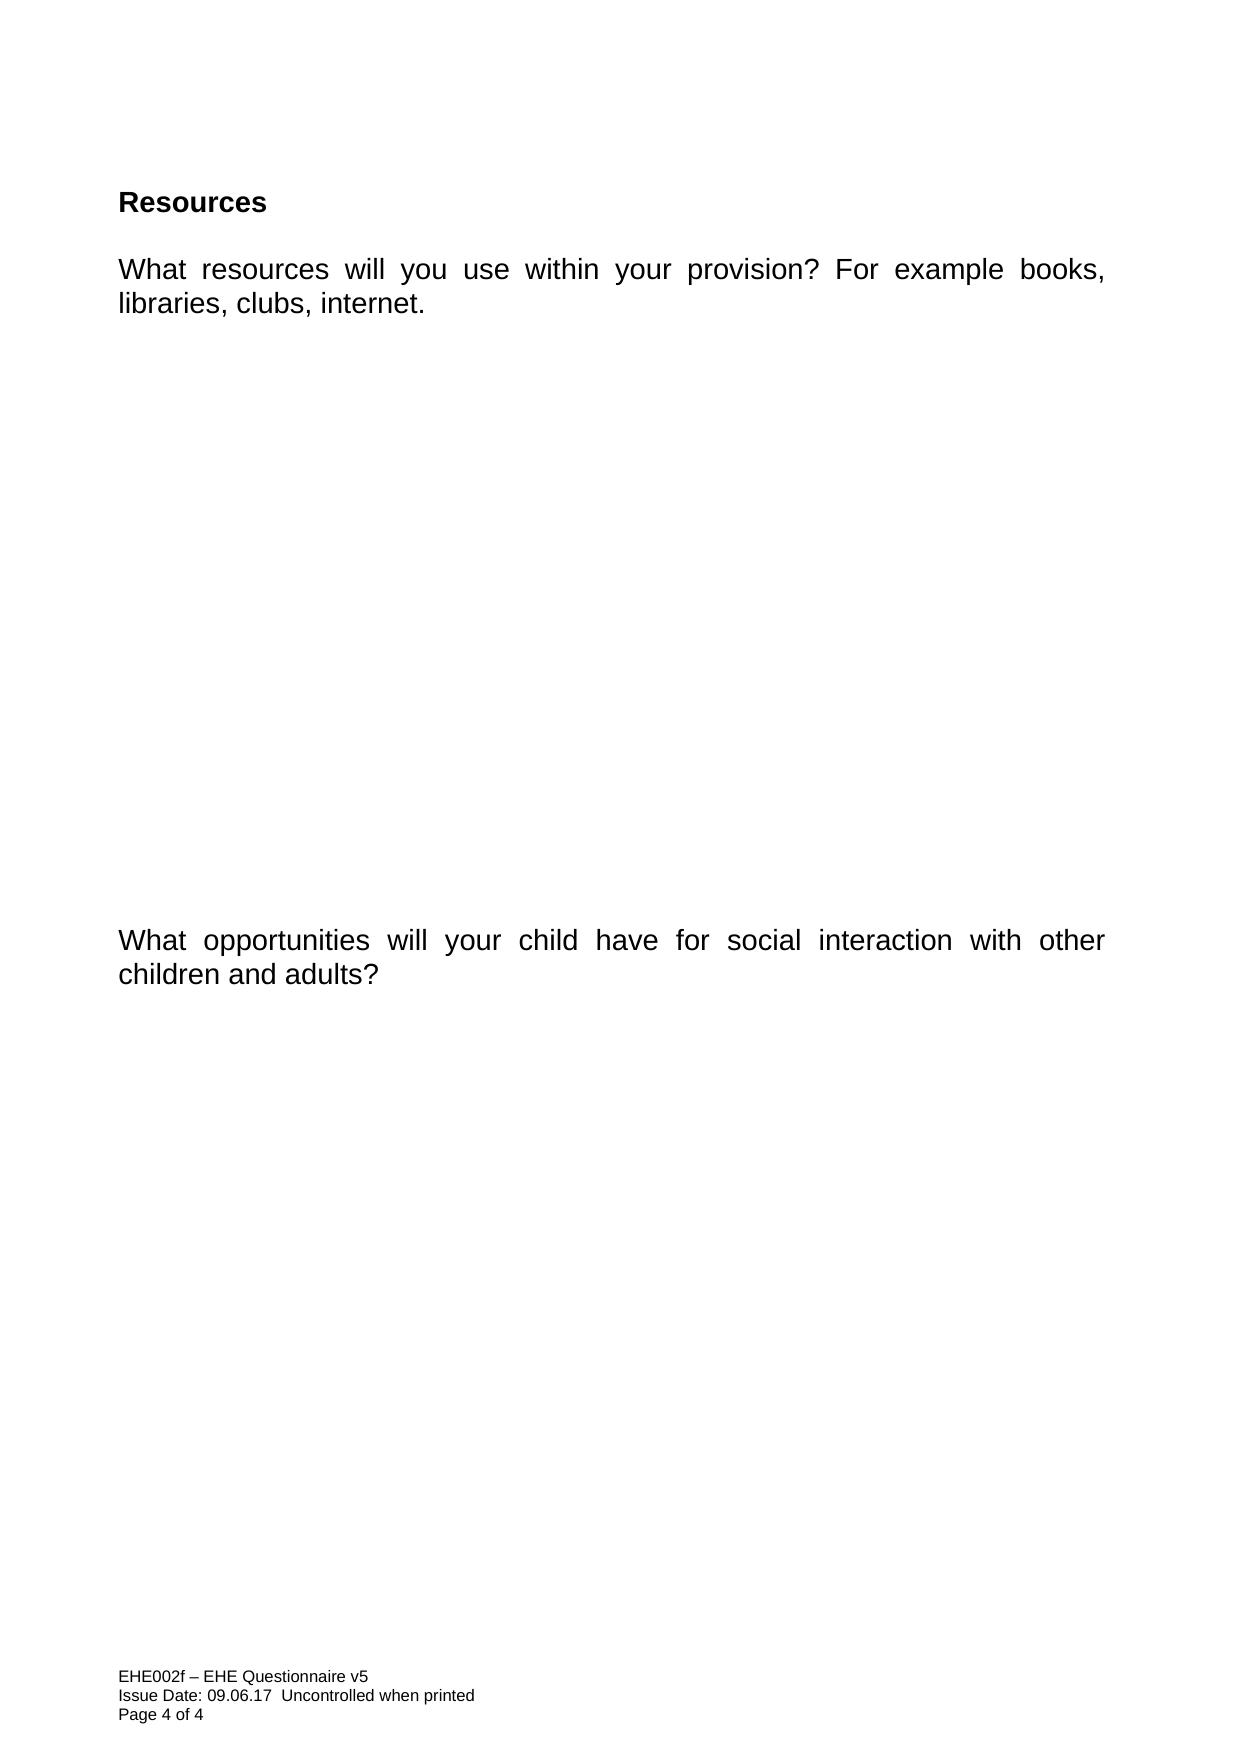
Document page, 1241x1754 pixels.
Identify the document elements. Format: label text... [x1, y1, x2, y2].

text Resources [118, 185, 1107, 219]
text What opportunities will your child have for social interaction with other children and adults? [118, 923, 1107, 990]
text What resources will you use within your provision? For example books, libraries, clubs, internet. [118, 252, 1107, 319]
